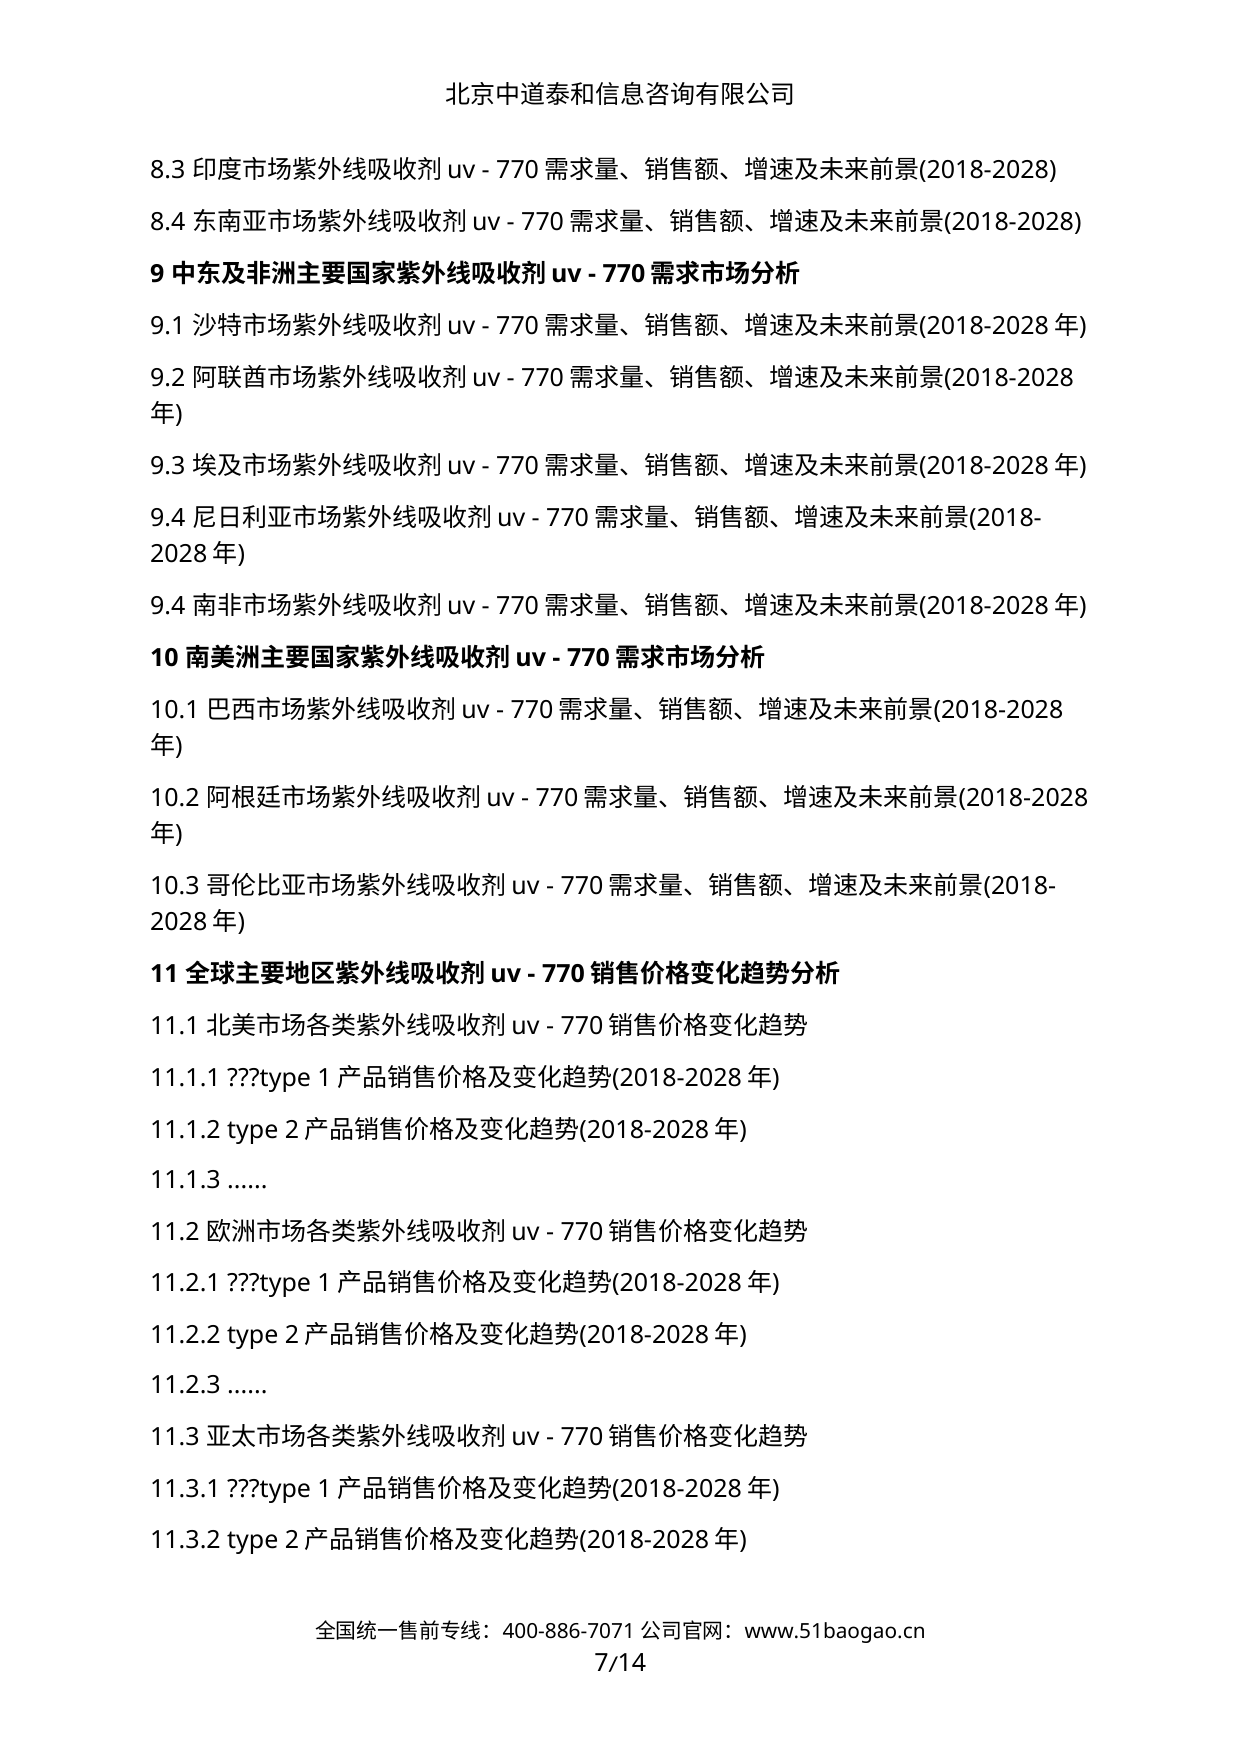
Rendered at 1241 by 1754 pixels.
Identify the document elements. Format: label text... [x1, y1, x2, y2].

text 9.4 南非市场紫外线吸收剂uv - 770需求量、销售额、增速及未来前景(2018-2028年) [150, 586, 1090, 622]
text 10 南美洲主要国家紫外线吸收剂uv - 770需求市场分析 [150, 637, 1090, 674]
text 11.1 北美市场各类紫外线吸收剂uv - 770销售价格变化趋势 [150, 1006, 1090, 1042]
text 11.1.1 ???type 1产品销售价格及变化趋势(2018-2028年) [150, 1057, 1090, 1094]
text 10.3 哥伦比亚市场紫外线吸收剂uv - 770需求量、销售额、增速及未来前景(2018-2028年) [150, 866, 1090, 938]
text 8.3 印度市场紫外线吸收剂uv - 770需求量、销售额、增速及未来前景(2018-2028) [150, 150, 1090, 186]
text 9.3 埃及市场紫外线吸收剂uv - 770需求量、销售额、增速及未来前景(2018-2028年) [150, 446, 1090, 482]
text 11 全球主要地区紫外线吸收剂uv - 770销售价格变化趋势分析 [150, 954, 1090, 990]
text 11.2.3 ...... [150, 1367, 1090, 1401]
text 10.1 巴西市场紫外线吸收剂uv - 770需求量、销售额、增速及未来前景(2018-2028年) [150, 689, 1090, 762]
text 9 中东及非洲主要国家紫外线吸收剂uv - 770需求市场分析 [150, 254, 1090, 290]
text 11.2.2 type 2产品销售价格及变化趋势(2018-2028年) [150, 1315, 1090, 1351]
text 11.1.2 type 2产品销售价格及变化趋势(2018-2028年) [150, 1109, 1090, 1146]
text 9.4 尼日利亚市场紫外线吸收剂uv - 770需求量、销售额、增速及未来前景(2018-2028年) [150, 497, 1090, 570]
text 11.2.1 ???type 1产品销售价格及变化趋势(2018-2028年) [150, 1263, 1090, 1299]
text 11.3.2 type 2产品销售价格及变化趋势(2018-2028年) [150, 1520, 1090, 1556]
text 9.1 沙特市场紫外线吸收剂uv - 770需求量、销售额、增速及未来前景(2018-2028年) [150, 306, 1090, 342]
text 8.4 东南亚市场紫外线吸收剂uv - 770需求量、销售额、增速及未来前景(2018-2028) [150, 202, 1090, 238]
text 11.3 亚太市场各类紫外线吸收剂uv - 770销售价格变化趋势 [150, 1416, 1090, 1452]
text 9.2 阿联酋市场紫外线吸收剂uv - 770需求量、销售额、增速及未来前景(2018-2028年) [150, 357, 1090, 430]
text 11.3.1 ???type 1产品销售价格及变化趋势(2018-2028年) [150, 1468, 1090, 1504]
text 10.2 阿根廷市场紫外线吸收剂uv - 770需求量、销售额、增速及未来前景(2018-2028年) [150, 777, 1090, 850]
text 11.2 欧洲市场各类紫外线吸收剂uv - 770销售价格变化趋势 [150, 1211, 1090, 1247]
text 11.1.3 ...... [150, 1161, 1090, 1195]
